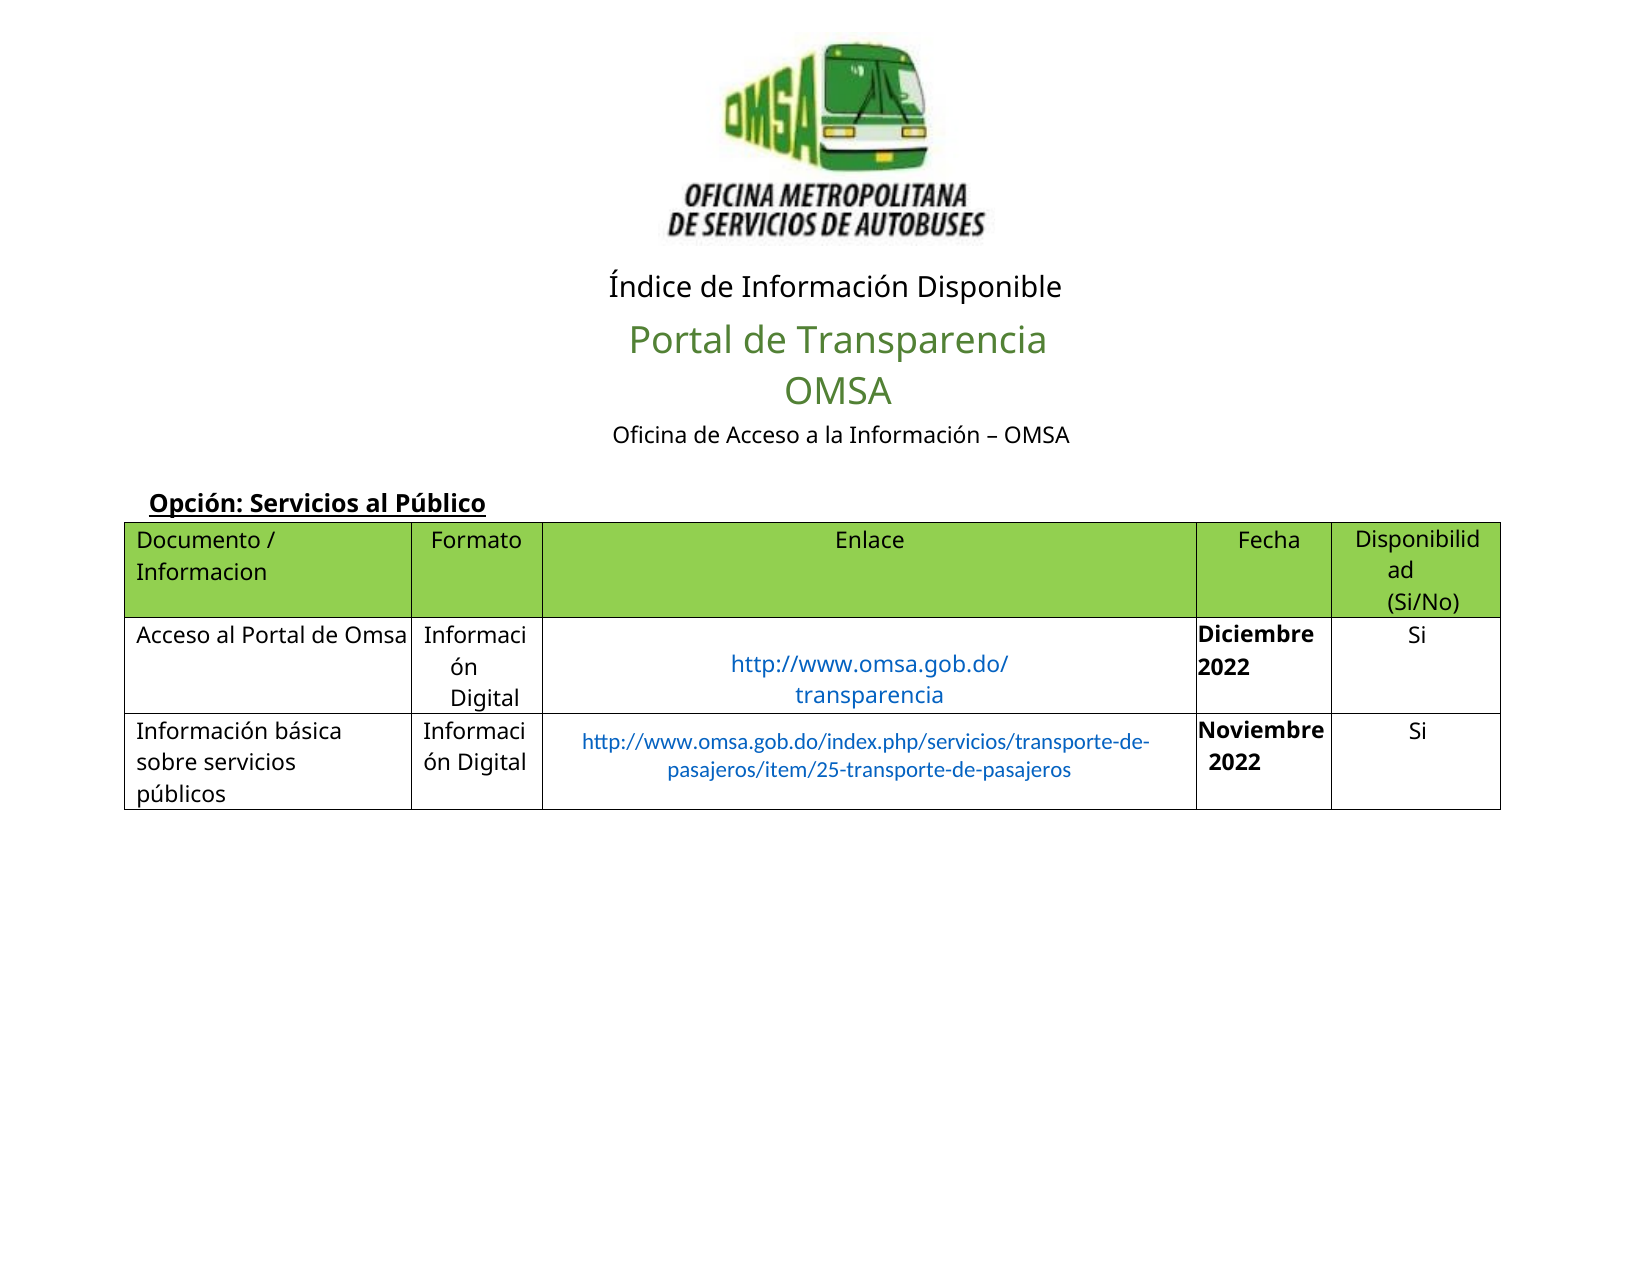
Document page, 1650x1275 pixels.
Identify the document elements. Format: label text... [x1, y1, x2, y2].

table_cell http://www.omsa.gob.do/transparencia [543, 618, 1196, 713]
text Oficina de Acceso a la Información – OMSA [585, 419, 1096, 450]
table_cell Información Digital [412, 618, 542, 713]
table_header Disponibilidad (Si/No) [1332, 523, 1500, 617]
table_cell Noviembre 2022 [1197, 714, 1331, 809]
subtitle Portal de Transparencia OMSA [585, 313, 1091, 415]
table_cell Si [1332, 714, 1500, 809]
picture [657, 32, 996, 246]
table_cell Diciembre 2022 [1197, 618, 1331, 713]
table_header Documento / Informacion [125, 523, 411, 617]
table_header Formato [412, 523, 542, 617]
table_cell http://www.omsa.gob.do/index.php/servicios/transporte-de- pasajeros/item/25-transporte-de-pasajeros [543, 714, 1196, 809]
text Opción: Servicios al Público [148, 486, 1587, 520]
table_header Fecha [1197, 523, 1331, 617]
table_cell Acceso al Portal de Omsa [125, 618, 411, 713]
table_cell Si [1332, 618, 1500, 713]
table_cell Información básica sobre servicios públicos [125, 714, 411, 809]
text Índice de Información Disponible [585, 266, 1086, 306]
table_header Enlace [543, 523, 1196, 617]
table_cell Información Digital [412, 714, 542, 809]
